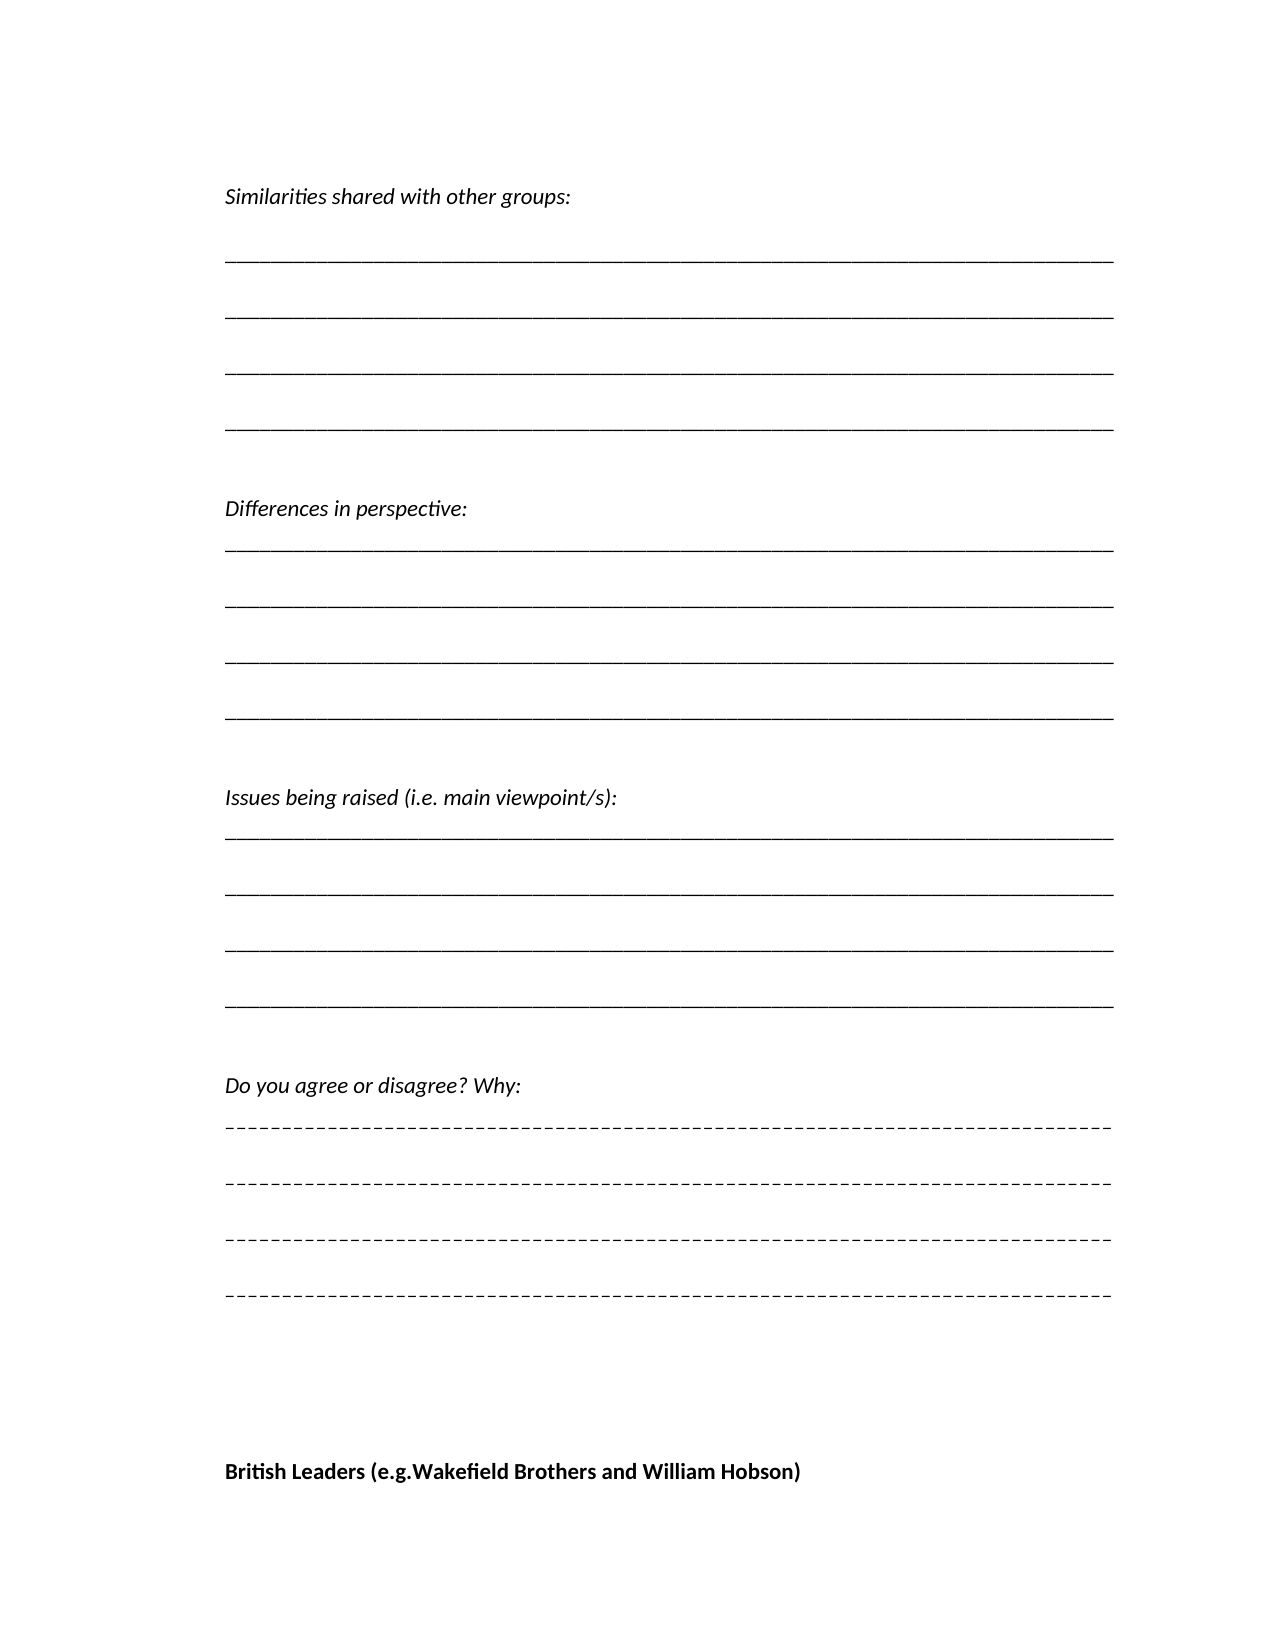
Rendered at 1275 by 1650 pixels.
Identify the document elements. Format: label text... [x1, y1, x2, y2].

list Differences in perspective: [225, 494, 1125, 523]
list ________________________________________________________________________________________________________________________________________________________________________________________________________________________________________________________________________________________________________________________ [225, 1104, 1125, 1300]
list Issues being raised (i.e. main viewpoint/s): [225, 783, 1125, 811]
list Do you agree or disagree? Why: [225, 1072, 1125, 1100]
list ________________________________________________________________________________________________________________________________________________________________________________________________________________________________________________________________________________________________________________________ [225, 527, 1125, 723]
list ________________________________________________________________________________________________________________________________________________________________________________________________________________________________________________________________________________________________________________________ [225, 815, 1125, 1011]
list Similarities shared with other groups: ________________________________________________________________________________________________________________________________________________________________________________________________________________________________________________________________________________________________________________________ [225, 182, 1125, 434]
list British Leaders (e.g.Wakefield Brothers and William Hobson) [225, 1457, 1125, 1485]
